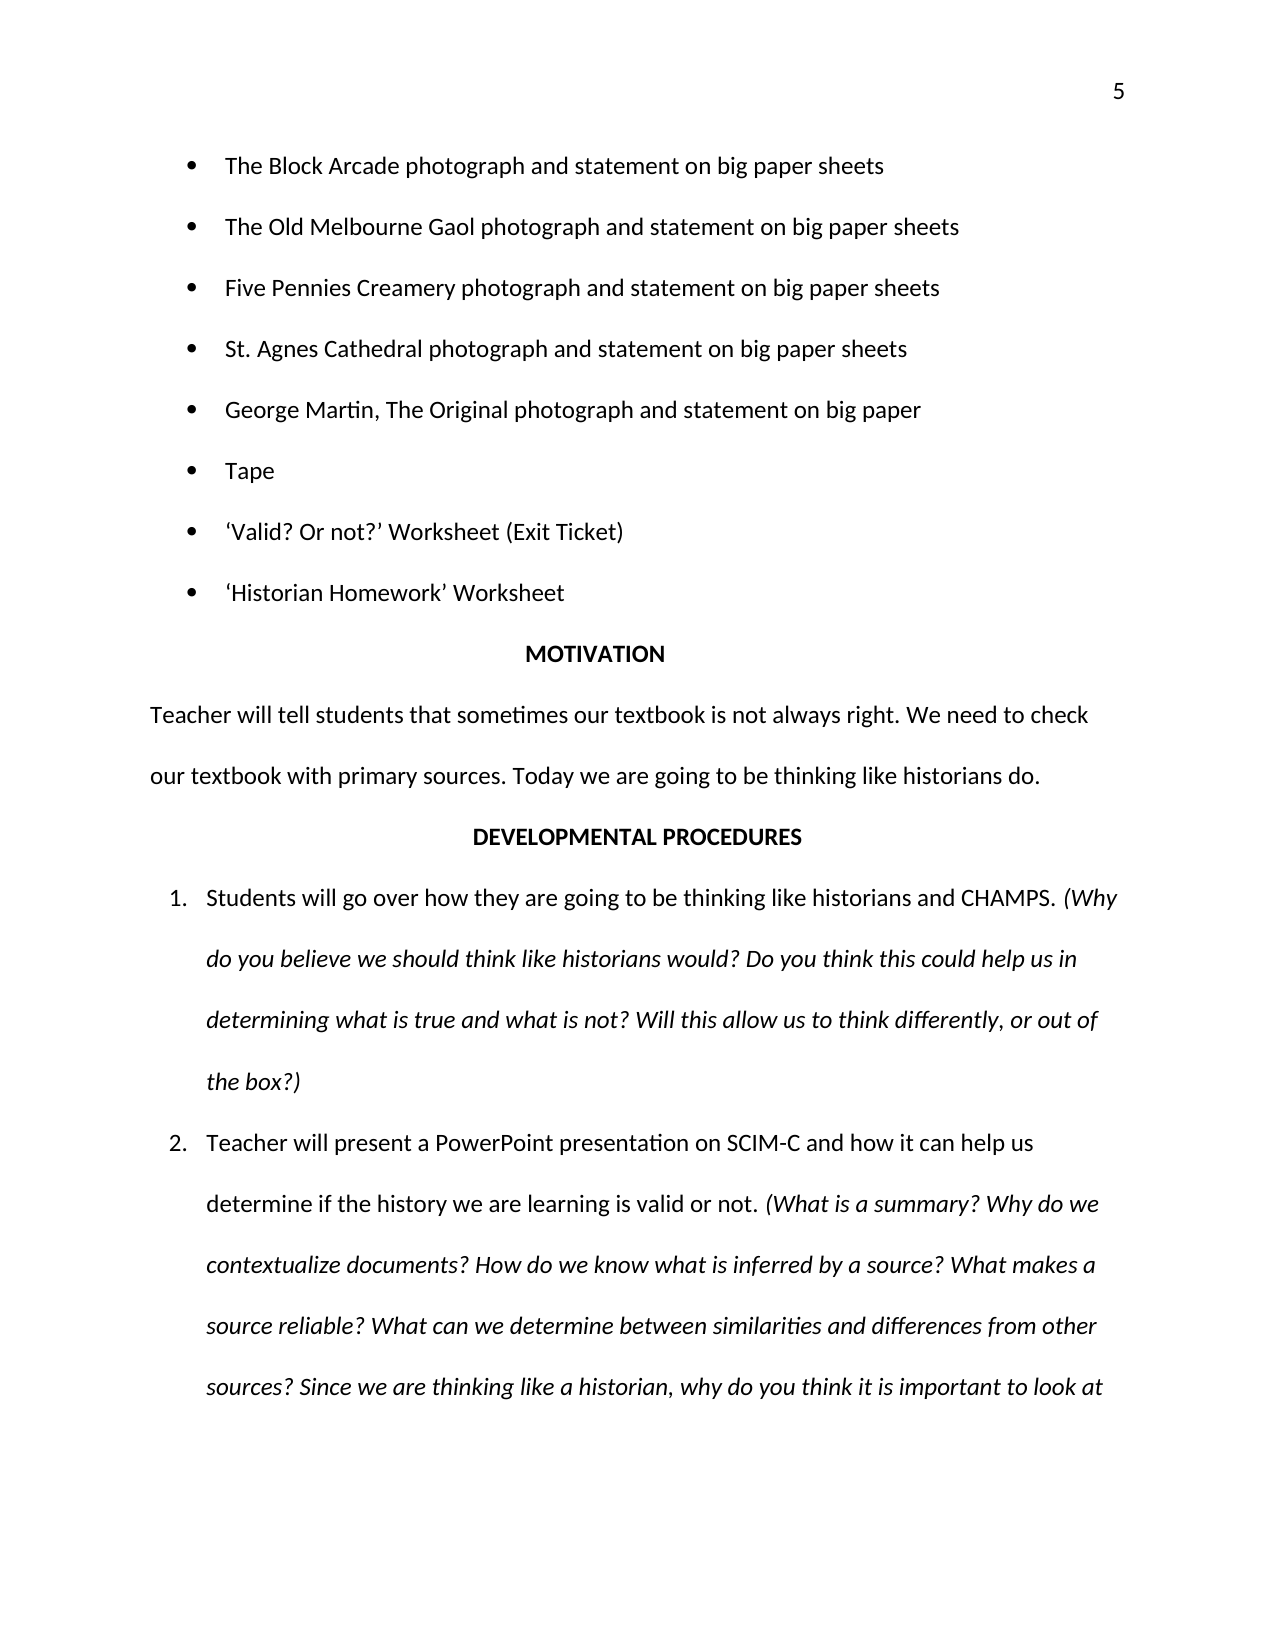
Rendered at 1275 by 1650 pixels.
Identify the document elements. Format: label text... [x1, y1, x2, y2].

list George Martin, The Original photograph and statement on big paper [187, 394, 1125, 425]
list Five Pennies Creamery photograph and statement on big paper sheets [187, 272, 1125, 303]
list The Block Arcade photograph and statement on big paper sheets [187, 150, 1125, 181]
text Teacher will tell students that sometimes our textbook is not always right. We need to check our textbook with primary sources. Today we are going to be thinking like historians do. [150, 699, 1125, 791]
text DEVELOPMENTAL PROCEDURES [150, 821, 1125, 852]
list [169, 1127, 1125, 1401]
list Students will go over how they are going to be thinking like historians and CHAMPS. (Why do you believe we should think like historians would? Do you think this could help us in determining what is true and what is not? Will this allow us to think differently, or out of the box?) [169, 882, 1125, 1096]
list St. Agnes Cathedral photograph and statement on big paper sheets [187, 333, 1125, 364]
list ‘Valid? Or not?’ Worksheet (Exit Ticket) [187, 516, 1125, 547]
list Tape [187, 455, 1125, 486]
list ‘Historian Homework’ Worksheet [187, 577, 1125, 608]
list The Old Melbourne Gaol photograph and statement on big paper sheets [187, 211, 1125, 242]
list MOTIVATION [450, 638, 1125, 669]
